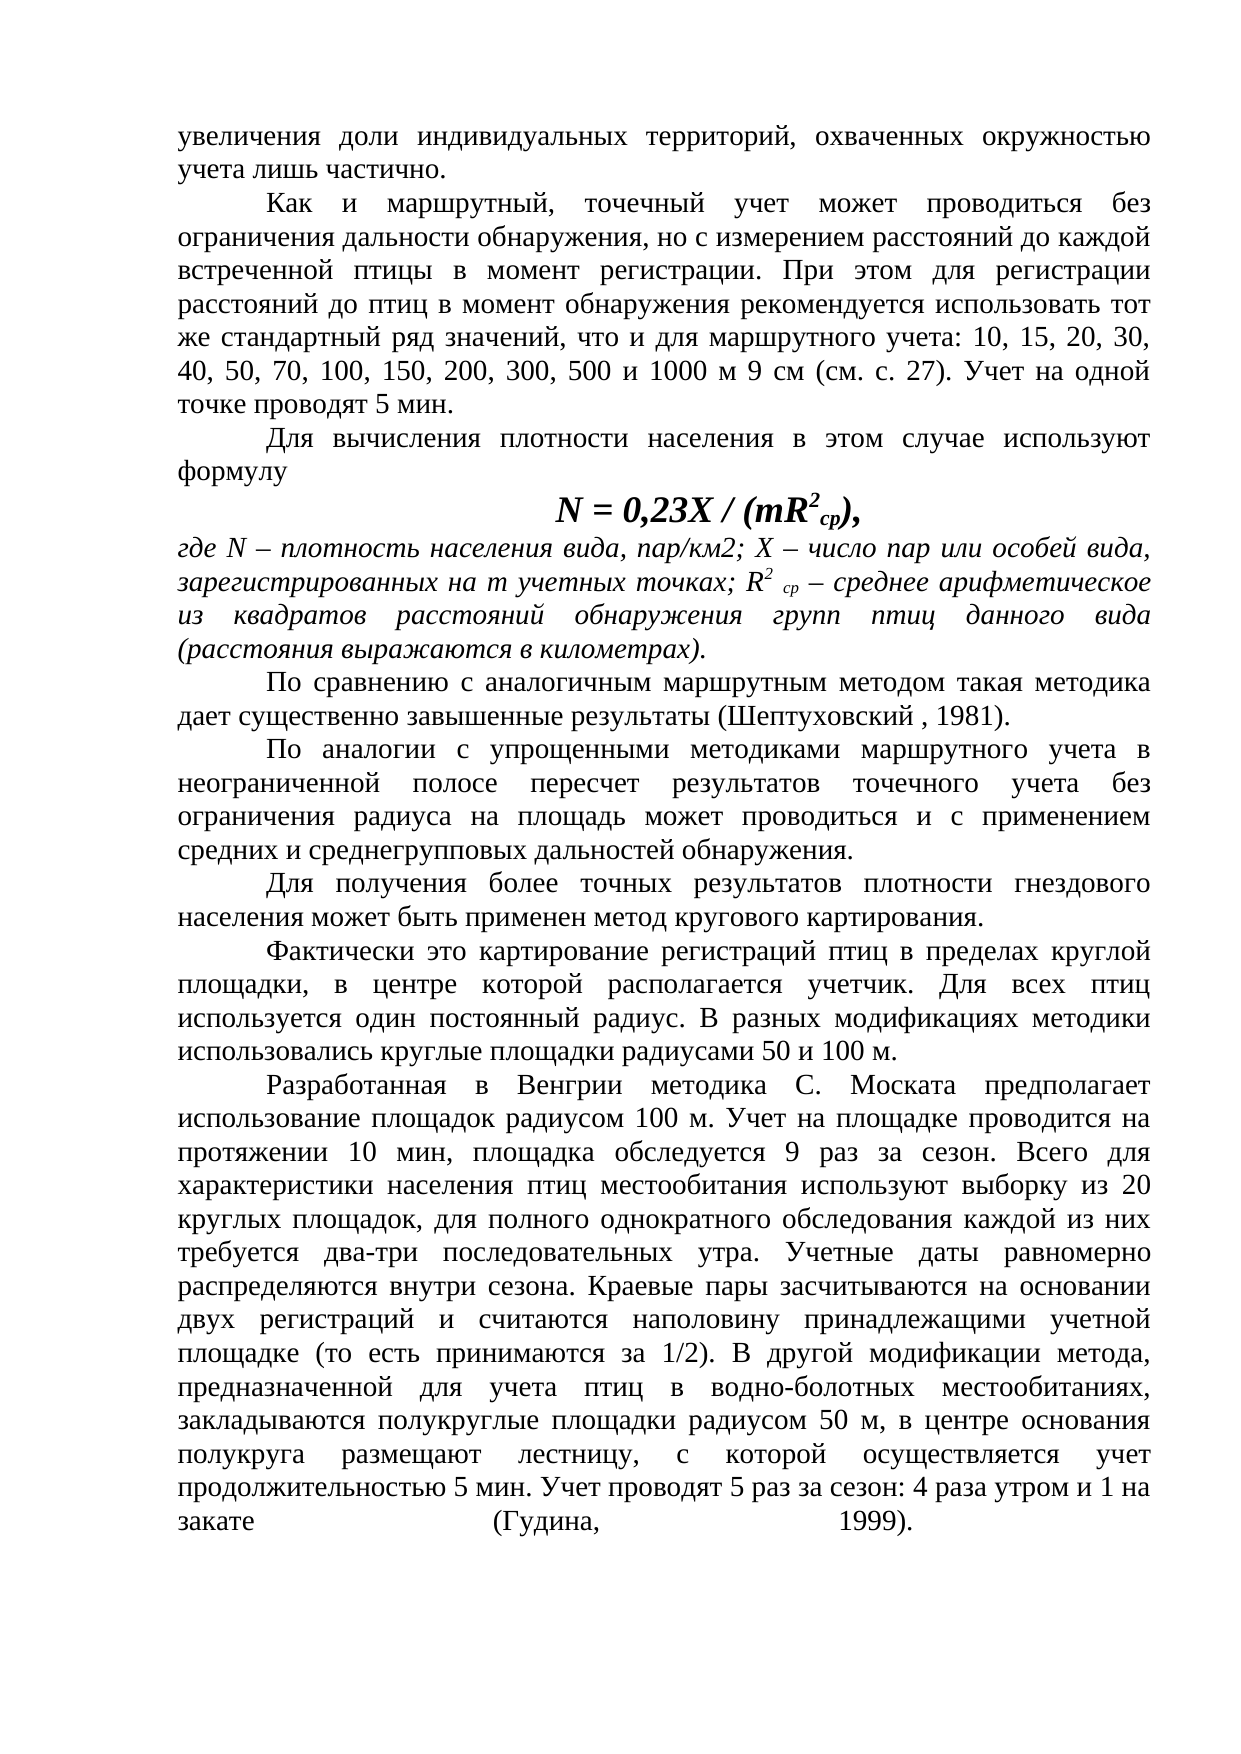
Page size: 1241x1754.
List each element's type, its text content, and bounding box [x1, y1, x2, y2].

text Для вычисления плотности населения в этом случае используют формулу [177, 420, 1152, 487]
text где N – плотность населения вида, пар/км2; X – число пар или особей вида, зарегистрированных на m учетных точках; R2 ср – среднее арифметическое из квадратов расстояний обнаружения групп птиц данного вида (расстояния выражаются в километрах). [177, 530, 1152, 664]
text Как и маршрутный, точечный учет может проводиться без ограничения дальности обнаружения, но с измерением расстояний до каждой встреченной птицы в момент регистрации. При этом для регистрации расстояний до птиц в момент обнаружения рекомендуется использовать тот же стандартный ряд значений, что и для маршрутного учета: 10, 15, 20, 30, 40, 50, 70, 100, 150, 200, 300, 500 и 1000 м 9 см (см. с. 27). Учет на одной точке проводят 5 мин. [177, 185, 1152, 420]
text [177, 118, 1152, 185]
text Разработанная в Венгрии методика С. Моската предполагает использование площадок радиусом 100 м. Учет на площадке проводится на протяжении 10 мин, площадка обследуется 9 раз за сезон. Всего для характеристики населения птиц местообитания используют выборку из 20 круглых площадок, для полного однократного обследования каждой из них требуется два-три последовательных утра. Учетные даты равномерно распределяются внутри сезона. Краевые пары засчитываются на основании двух регистраций и считаются наполовину принадлежащими учетной площадке (то есть принимаются за 1/2). В другой модификации метода, предназначенной для учета птиц в водно-болотных местообитаниях, закладываются полукруглые площадки радиусом 50 м, в центре основания полукруга размещают лестницу, с которой осуществляется учет продолжительностью 5 мин. Учет проводят 5 раз за сезон: 4 раза утром и 1 на закате (Гудина, 1999). [177, 1067, 1152, 1564]
text Для получения более точных результатов плотности гнездового населения может быть применен метод кругового картирования. [177, 866, 1152, 933]
text N = 0,23Х / (mR2ср), [177, 487, 1152, 530]
text Фактически это картирование регистраций птиц в пределах круглой площадки, в центре которой располагается учетчик. Для всех птиц используется один постоянный радиус. В разных модификациях методики использовались круглые площадки радиусами 50 и 100 м. [177, 933, 1152, 1067]
text По сравнению с аналогичным маршрутным методом такая методика дает существенно завышенные результаты (Шептуховский , 1981). [177, 664, 1152, 731]
text По аналогии с упрощенными методиками маршрутного учета в неограниченной полосе пересчет результатов точечного учета без ограничения радиуса на площадь может проводиться и с применением средних и среднегрупповых дальностей обнаружения. [177, 731, 1152, 866]
